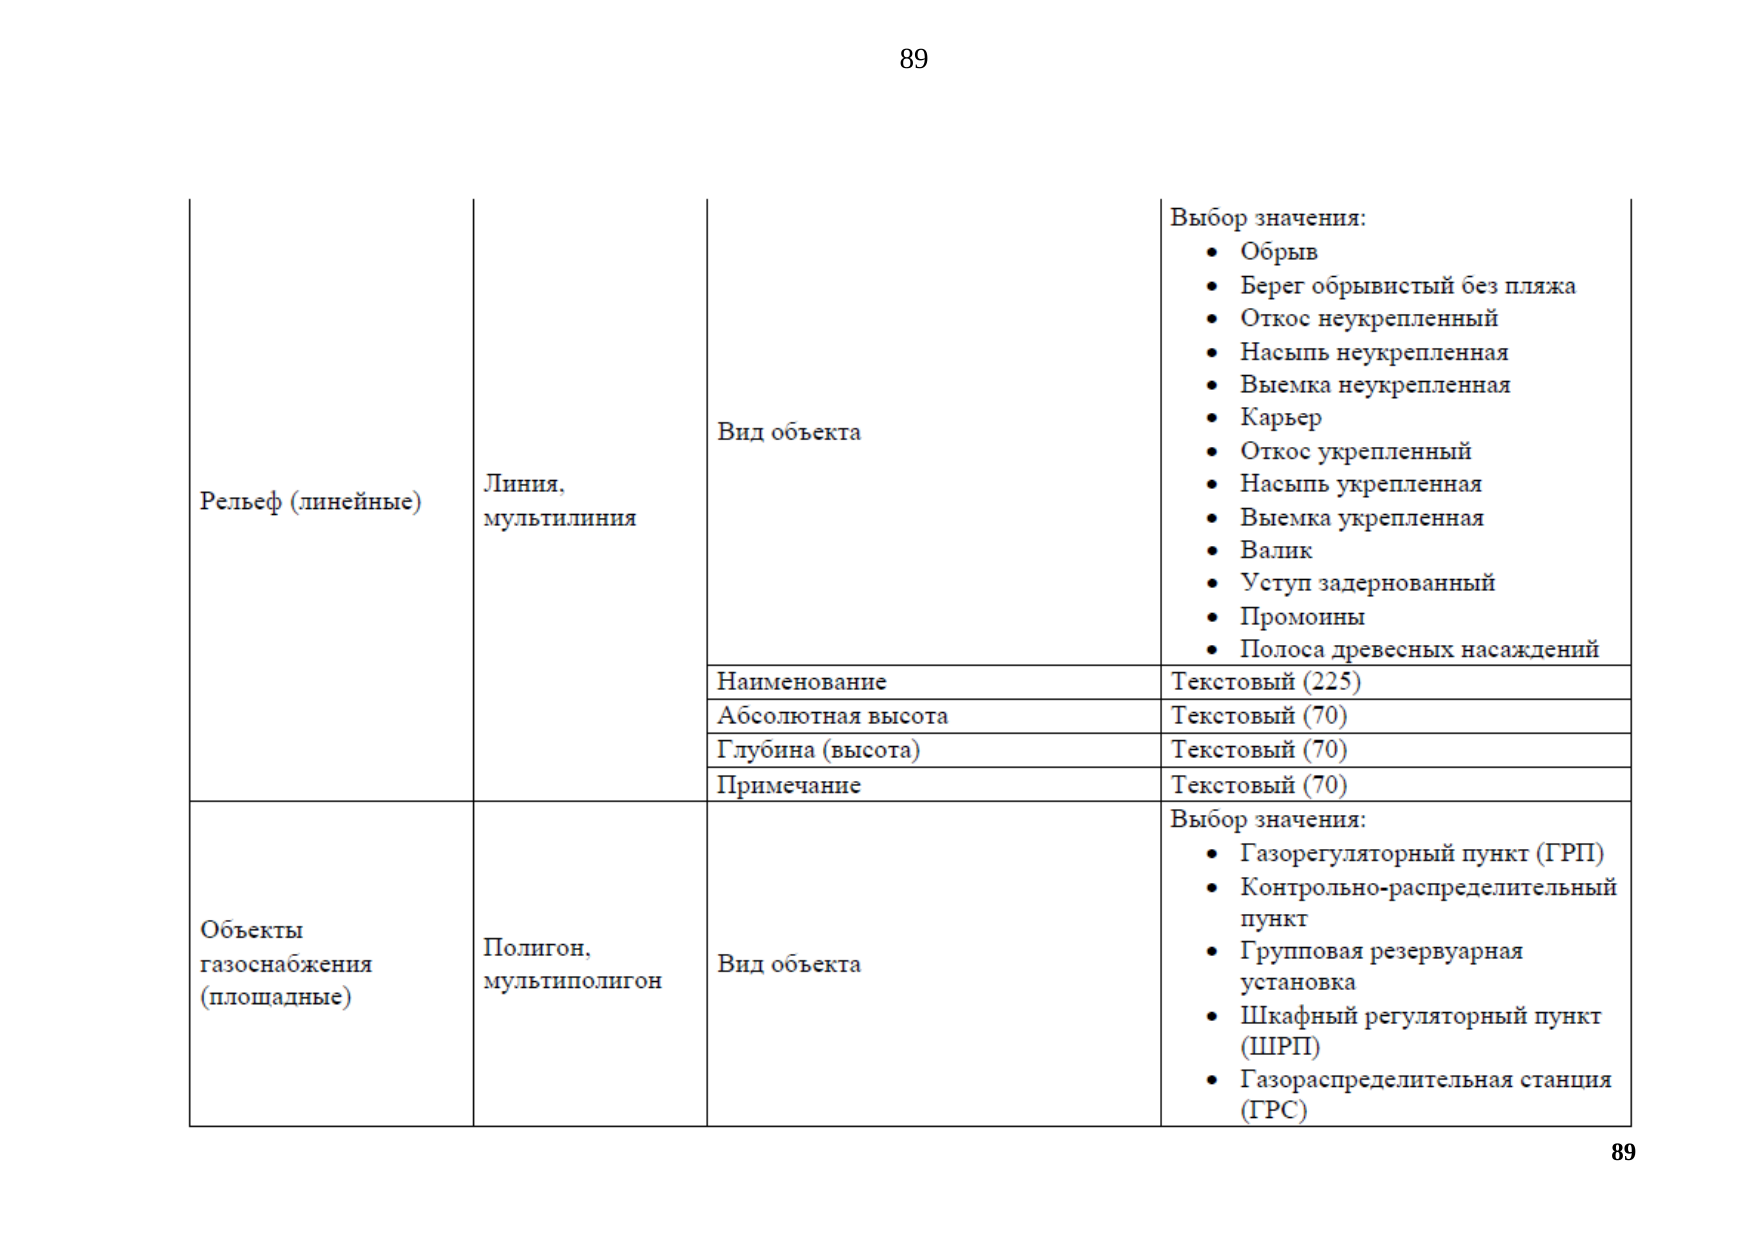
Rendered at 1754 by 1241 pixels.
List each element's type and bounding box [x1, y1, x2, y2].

picture [170, 177, 1647, 1137]
